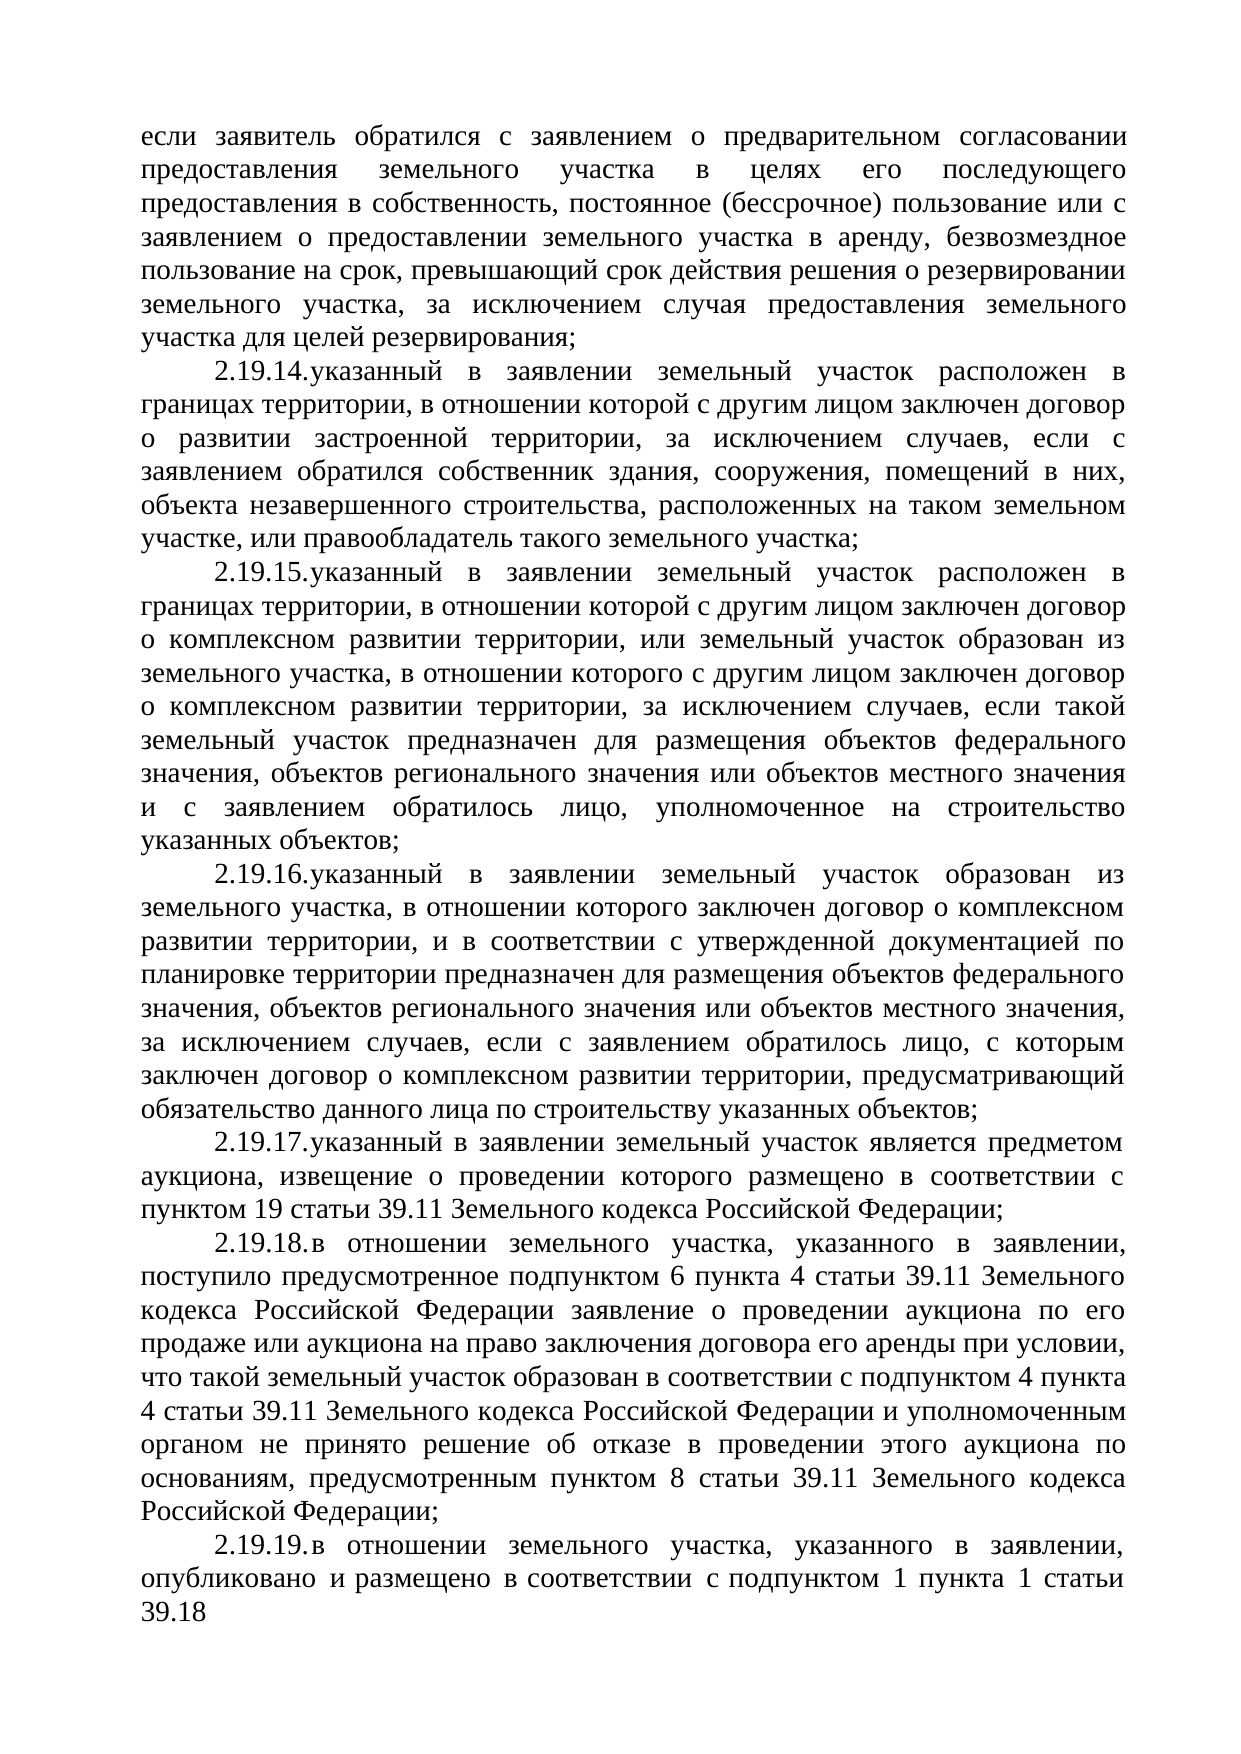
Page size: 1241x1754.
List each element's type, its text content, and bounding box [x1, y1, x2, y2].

list указанный в заявлении земельный участок образован из земельного участка, в отношении которого заключен договор о комплексном развитии территории, и в соответствии с утвержденной документацией по планировке территории предназначен для размещения объектов федерального значения, объектов регионального значения или объектов местного значения, за исключением случаев, если с заявлением обратилось лицо, с которым заключен договор о комплексном развитии территории, предусматривающий обязательство данного лица по строительству указанных объектов; [141, 856, 1125, 1124]
list указанный в заявлении земельный участок расположен в границах территории, в отношении которой с другим лицом заключен договор о развитии застроенной территории, за исключением случаев, если с заявлением обратился собственник здания, сооружения, помещений в них, объекта незавершенного строительства, расположенных на таком земельном участке, или правообладатель такого земельного участка; [141, 353, 1127, 554]
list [141, 118, 1127, 353]
list в отношении земельного участка, указанного в заявлении, опубликовано и размещено в соответствии с подпунктом 1 пункта 1 статьи 39.18 [141, 1527, 1124, 1627]
list указанный в заявлении земельный участок расположен в границах территории, в отношении которой с другим лицом заключен договор о комплексном развитии территории, или земельный участок образован из земельного участка, в отношении которого с другим лицом заключен договор о комплексном развитии территории, за исключением случаев, если такой земельный участок предназначен для размещения объектов федерального значения, объектов регионального значения или объектов местного значения и с заявлением обратилось лицо, уполномоченное на строительство указанных объектов; [140, 554, 1126, 856]
list в отношении земельного участка, указанного в заявлении, поступило предусмотренное подпунктом 6 пункта 4 статьи 39.11 Земельного кодекса Российской Федерации заявление о проведении аукциона по его продаже или аукциона на право заключения договора его аренды при условии, что такой земельный участок образован в соответствии с подпунктом 4 пункта 4 статьи 39.11 Земельного кодекса Российской Федерации и уполномоченным органом не принято решение об отказе в проведении этого аукциона по основаниям, предусмотренным пунктом 8 статьи 39.11 Земельного кодекса Российской Федерации; [140, 1225, 1126, 1527]
list указанный в заявлении земельный участок является предметом аукциона, извещение о проведении которого размещено в соответствии с пунктом 19 статьи 39.11 Земельного кодекса Российской Федерации; [141, 1124, 1124, 1225]
